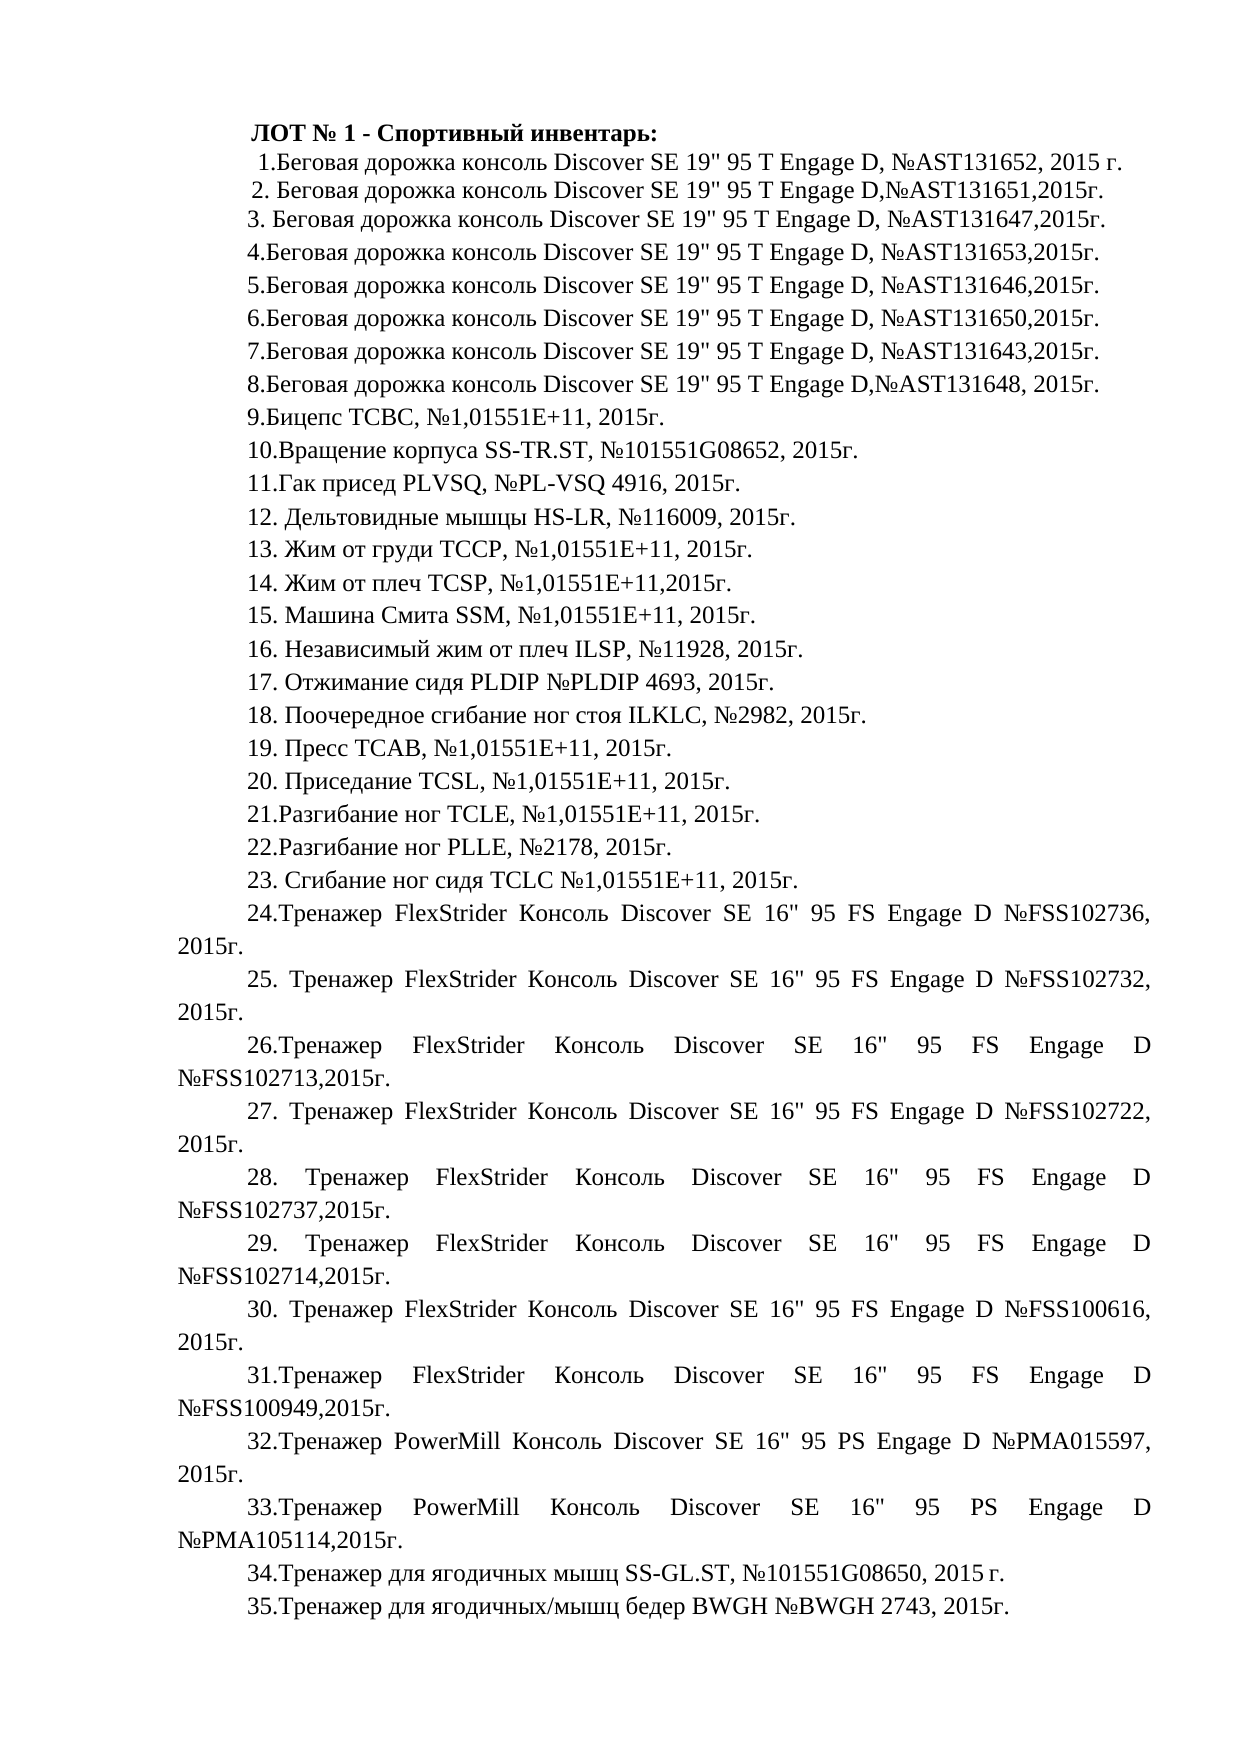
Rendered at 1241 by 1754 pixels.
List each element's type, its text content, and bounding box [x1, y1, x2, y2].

text 35.Тренажер для ягодичных/мышц бедер BWGH №BWGH 2743, 2015г. [177, 1591, 1152, 1620]
text 6.Беговая дорожка консоль Discover SE 19" 95 T Engage D, №AST131650,2015г. [177, 303, 1152, 332]
text 1.Беговая дорожка консоль Discover SE 19" 95 T Engage D, №AST131652, 2015 г. [177, 147, 1152, 176]
text 16. Независимый жим от плеч ILSP, №11928, 2015г. [177, 634, 1152, 662]
text 32.Тренажер PowerMill Консоль Discover SE 16" 95 PS Engage D №PMA015597, 2015г. [177, 1426, 1152, 1488]
text 15. Машина Смита SSM, №1,01551E+11, 2015г. [177, 601, 1152, 629]
text 20. Приседание TCSL, №1,01551E+11, 2015г. [177, 766, 1152, 794]
text 5.Беговая дорожка консоль Discover SE 19" 95 T Engage D, №AST131646,2015г. [177, 270, 1152, 299]
text 8.Беговая дорожка консоль Discover SE 19" 95 T Engage D,№AST131648, 2015г. [177, 369, 1152, 398]
text 3. Беговая дорожка консоль Discover SE 19" 95 T Engage D, №AST131647,2015г. [177, 204, 1152, 233]
text 13. Жим от груди TCCP, №1,01551E+11, 2015г. [177, 534, 1152, 563]
text 18. Поочередное сгибание ног стоя ILKLC, №2982, 2015г. [177, 700, 1152, 728]
text 23. Сгибание ног сидя TCLC №1,01551E+11, 2015г. [177, 865, 1152, 893]
text 17. Отжимание сидя PLDIP №PLDIP 4693, 2015г. [177, 667, 1152, 695]
text 14. Жим от плеч TCSP, №1,01551E+11,2015г. [177, 568, 1152, 596]
text 4.Беговая дорожка консоль Discover SE 19" 95 T Engage D, №AST131653,2015г. [177, 237, 1152, 266]
text 7.Беговая дорожка консоль Discover SE 19" 95 T Engage D, №AST131643,2015г. [177, 336, 1152, 365]
text 19. Пресс TCAB, №1,01551E+11, 2015г. [177, 733, 1152, 761]
text 25. Тренажер FlexStrider Консоль Discover SE 16" 95 FS Engage D №FSS102732, 2015г. [177, 964, 1152, 1026]
text 11.Гак присед PLVSQ, №PL-VSQ 4916, 2015г. [177, 468, 1152, 497]
text 9.Бицепс TCBC, №1,01551E+11, 2015г. [177, 402, 1152, 431]
text 12. Дельтовидные мышцы HS-LR, №116009, 2015г. [177, 502, 1152, 530]
text ЛОТ № 1 - Спортивный инвентарь: [177, 118, 1152, 147]
text 2. Беговая дорожка консоль Discover SE 19" 95 T Engage D,№AST131651,2015г. [177, 176, 1152, 204]
text 24.Тренажер FlexStrider Консоль Discover SE 16" 95 FS Engage D №FSS102736, 2015г. [177, 898, 1152, 959]
text 10.Вращение корпуса SS-TR.ST, №101551G08652, 2015г. [177, 436, 1152, 464]
text 26.Тренажер FlexStrider Консоль Discover SE 16" 95 FS Engage D №FSS102713,2015г. [177, 1030, 1152, 1092]
text 31.Тренажер FlexStrider Консоль Discover SE 16" 95 FS Engage D №FSS100949,2015г. [177, 1360, 1152, 1422]
text 22.Разгибание ног PLLE, №2178, 2015г. [177, 832, 1152, 861]
text 27. Тренажер FlexStrider Консоль Discover SE 16" 95 FS Engage D №FSS102722, 2015г. [177, 1096, 1152, 1158]
text 30. Тренажер FlexStrider Консоль Discover SE 16" 95 FS Engage D №FSS100616, 2015г. [177, 1294, 1152, 1356]
text 33.Тренажер PowerMill Консоль Discover SE 16" 95 PS Engage D №PMA105114,2015г. [177, 1492, 1152, 1554]
text 21.Разгибание ног TCLE, №1,01551E+11, 2015г. [177, 799, 1152, 827]
text 28. Тренажер FlexStrider Консоль Discover SE 16" 95 FS Engage D №FSS102737,2015г. [177, 1162, 1152, 1224]
text 34.Тренажер для ягодичных мышц SS-GL.ST, №101551G08650, 2015 г. [177, 1558, 1152, 1587]
text 29. Тренажер FlexStrider Консоль Discover SE 16" 95 FS Engage D №FSS102714,2015г. [177, 1228, 1152, 1290]
